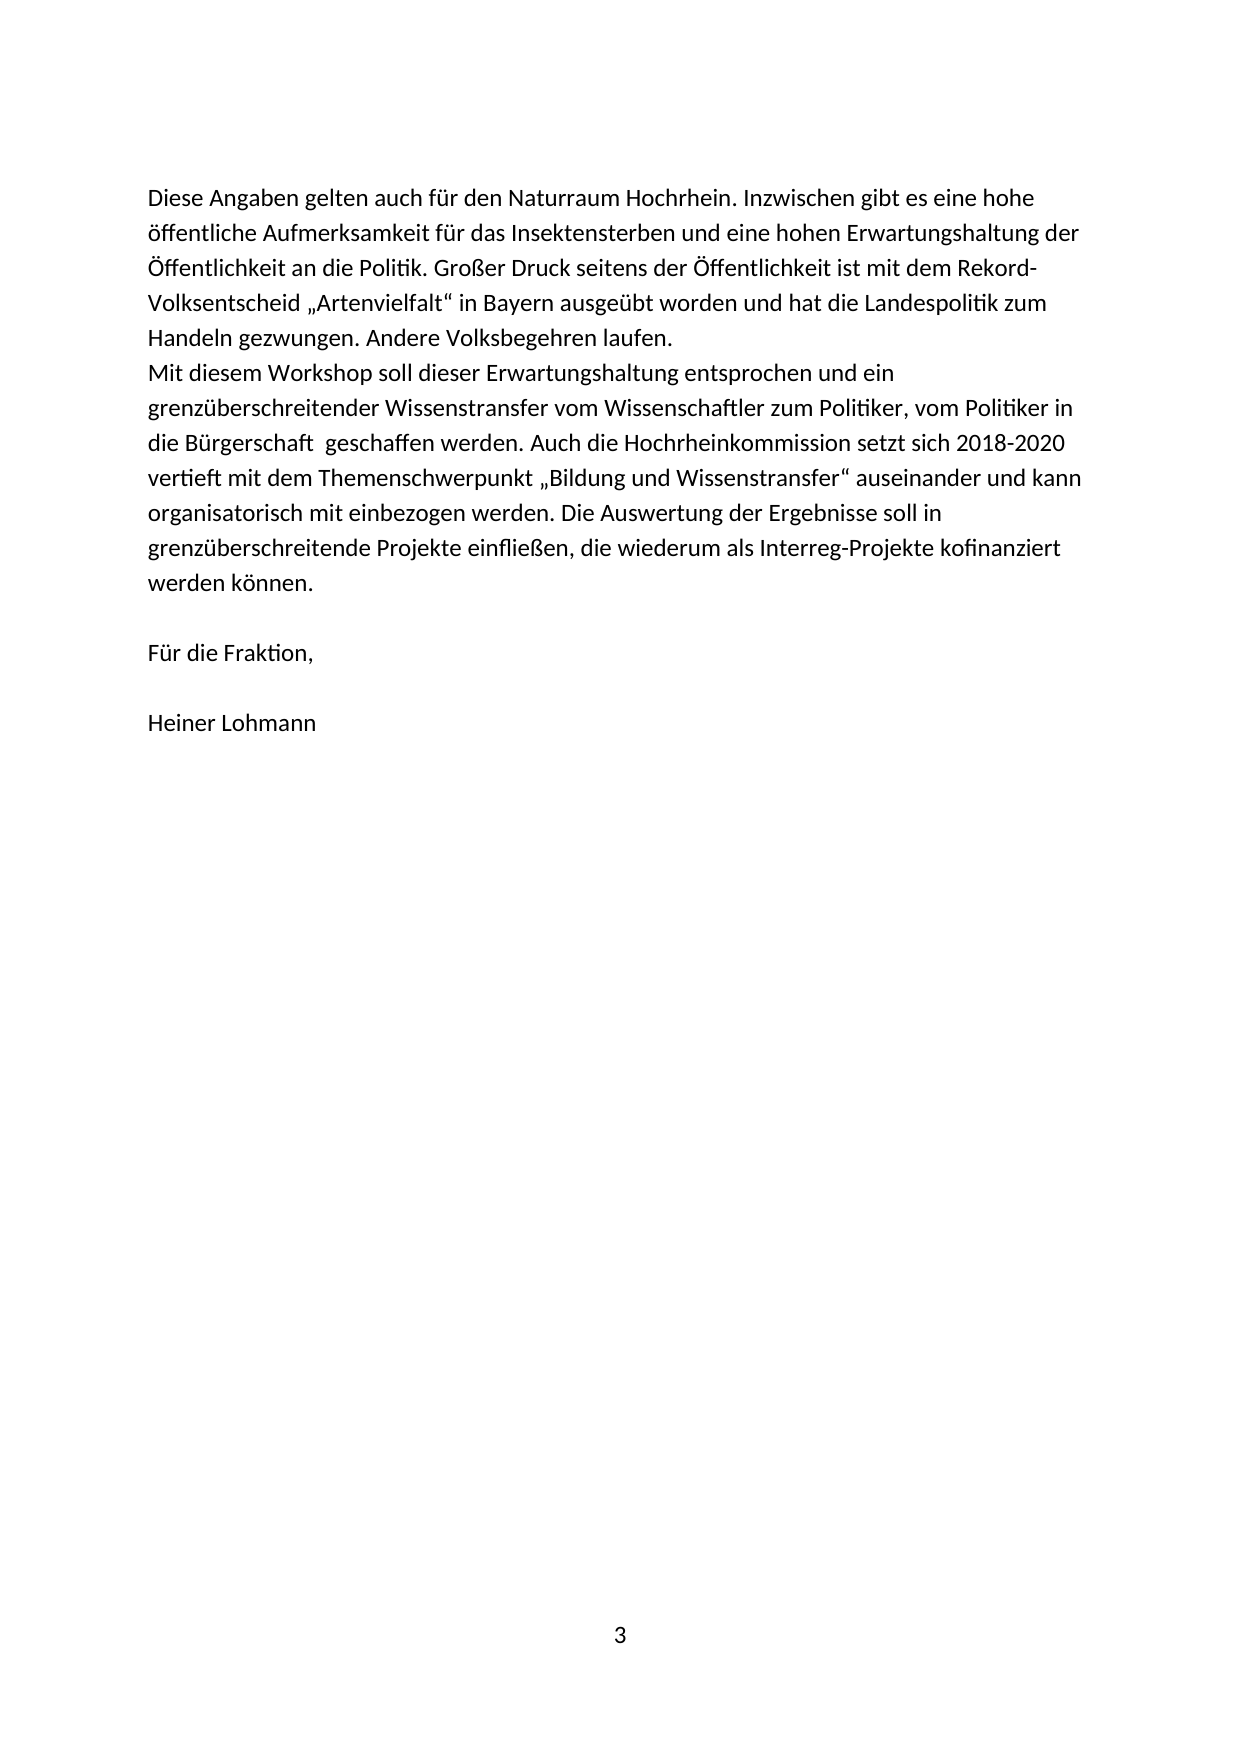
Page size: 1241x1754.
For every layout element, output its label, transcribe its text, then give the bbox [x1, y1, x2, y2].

text Heiner Lohmann [148, 708, 1093, 738]
text Diese Angaben gelten auch für den Naturraum Hochrhein. Inzwischen gibt es eine hohe öffentliche Aufmerksamkeit für das Insektensterben und eine hohen Erwartungshaltung der Öffentlichkeit an die Politik. Großer Druck seitens der Öffentlichkeit ist mit dem Rekord-Volksentscheid „Artenvielfalt“ in Bayern ausgeübt worden und hat die Landespolitik zum Handeln gezwungen. Andere Volksbegehren laufen. [148, 183, 1093, 353]
text Für die Fraktion, [148, 638, 1093, 668]
text Mit diesem Workshop soll dieser Erwartungshaltung entsprochen und ein grenzüberschreitender Wissenstransfer vom Wissenschaftler zum Politiker, vom Politiker in die Bürgerschaft geschaffen werden. Auch die Hochrheinkommission setzt sich 2018-2020 vertieft mit dem Themenschwerpunkt „Bildung und Wissenstransfer“ auseinander und kann organisatorisch mit einbezogen werden. Die Auswertung der Ergebnisse soll in grenzüberschreitende Projekte einfließen, die wiederum als Interreg-Projekte kofinanziert werden können. [148, 358, 1093, 598]
